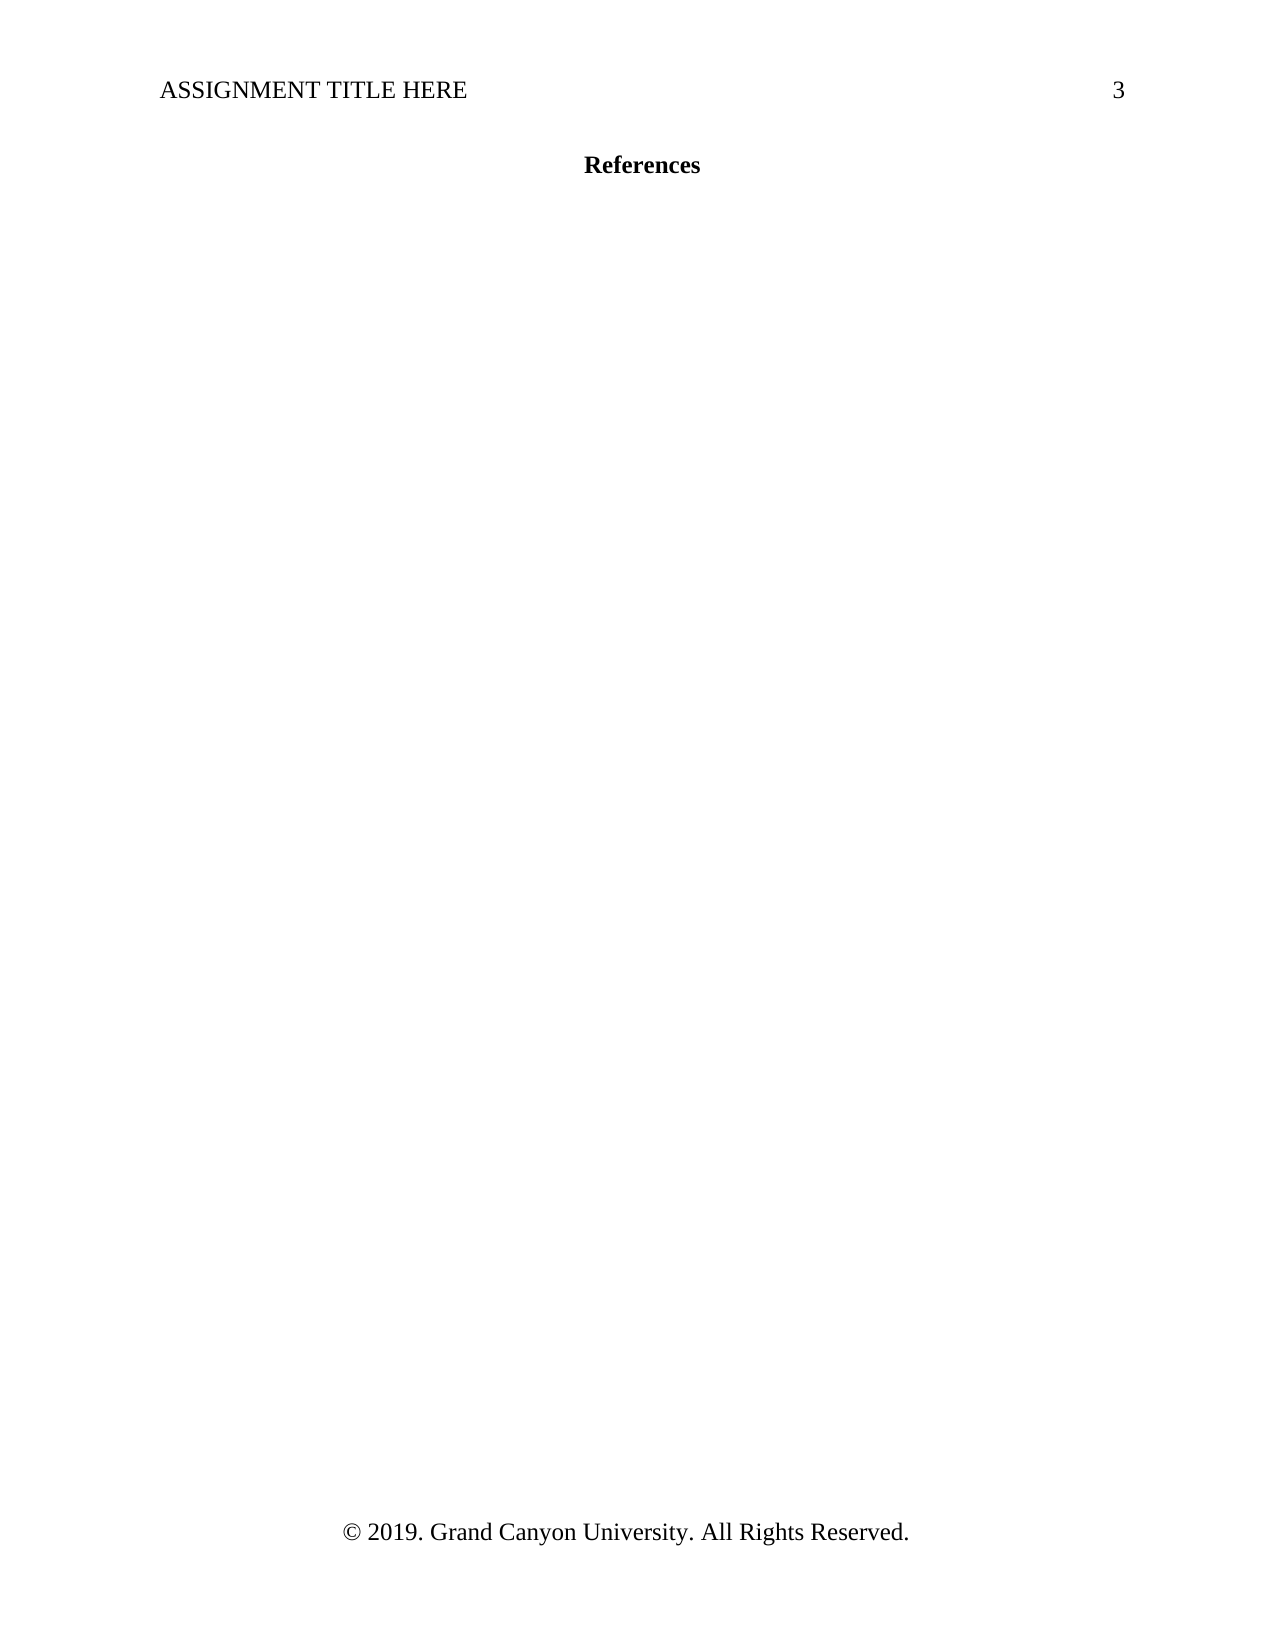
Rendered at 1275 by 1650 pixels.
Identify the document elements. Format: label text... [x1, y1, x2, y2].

text References [159, 150, 1125, 179]
